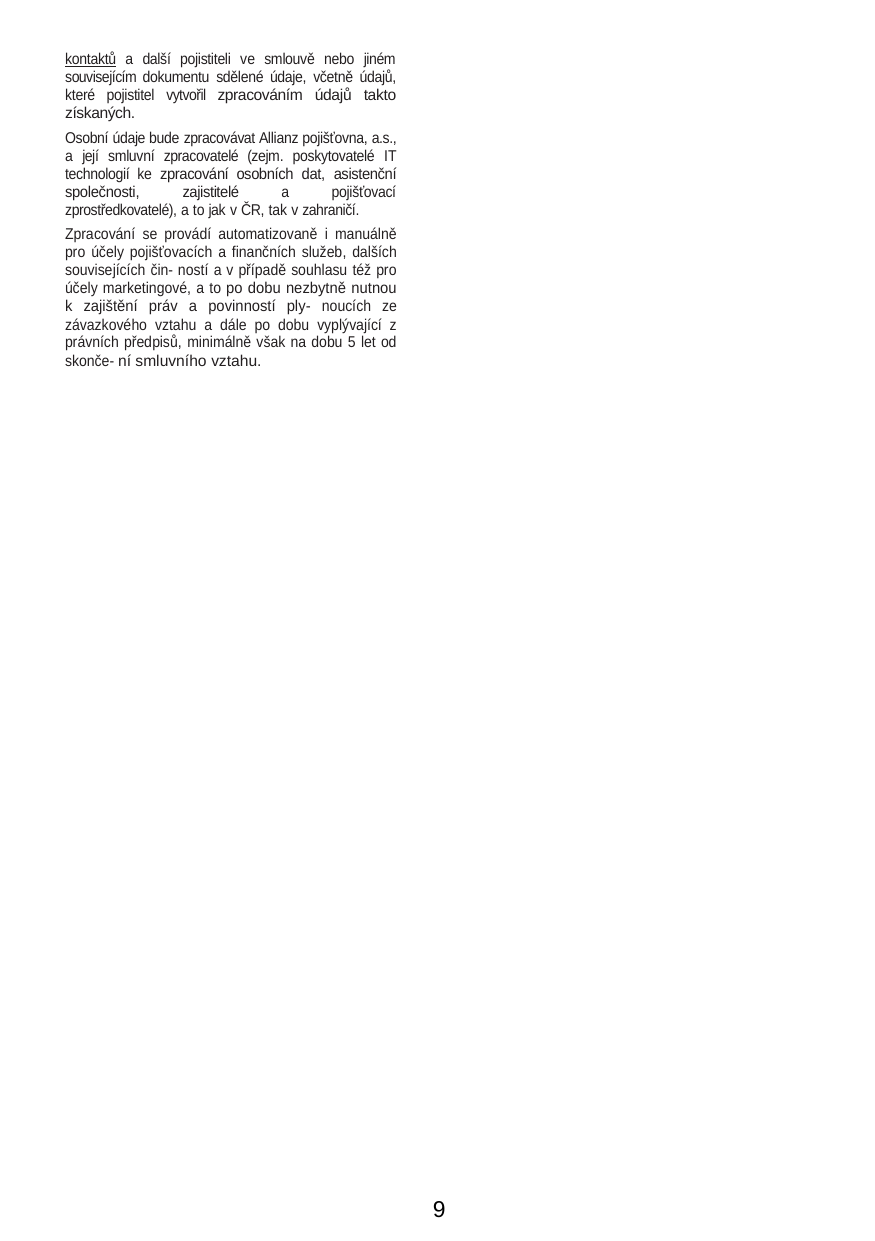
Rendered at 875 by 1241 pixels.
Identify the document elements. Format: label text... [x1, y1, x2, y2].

text Osobní údaje bude zpracovávat Allianz pojišťovna, a.s., a její smluvní zpracovatelé (zejm. poskytovatelé IT technologií ke zpracování osobních dat, asistenční společnosti, zajistitelé a pojišťovací zprostředkovatelé), a to jak v ČR, tak v zahraničí. [65, 128, 396, 219]
text Zpracování se provádí automatizovaně i manuálně pro účely pojišťovacích a finančních služeb, dalších souvisejících čin- ností a v případě souhlasu též pro účely marketingové, a to po dobu nezbytně nutnou k zajištění práv a povinností ply- noucích ze závazkového vztahu a dále po dobu vyplývající z právních předpisů, minimálně však na dobu 5 let od skonče- ní smluvního vztahu. [65, 225, 397, 369]
text kontaktů a další pojistiteli ve smlouvě nebo jiném souvisejícím dokumentu sdělené údaje, včetně údajů, které pojistitel vytvořil zpracováním údajů takto získaných. [65, 50, 396, 122]
